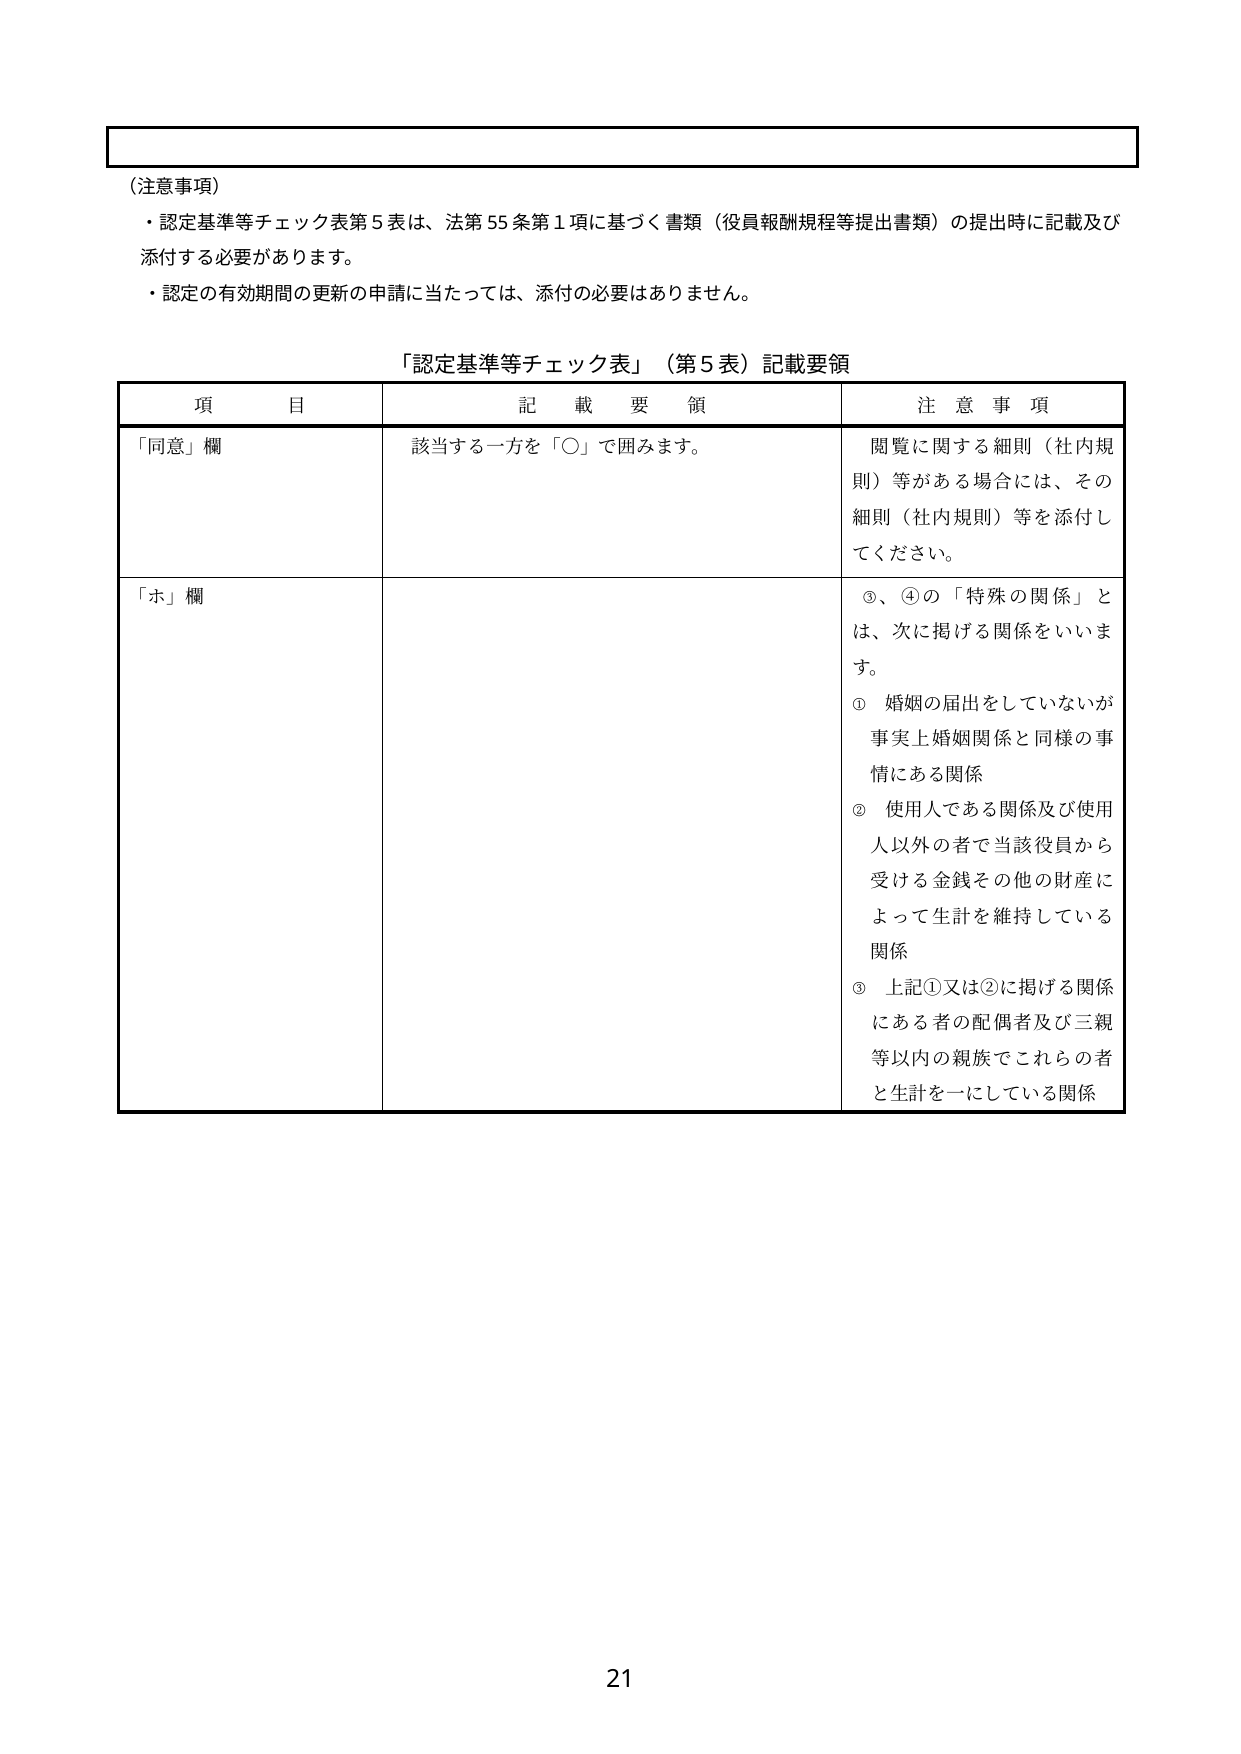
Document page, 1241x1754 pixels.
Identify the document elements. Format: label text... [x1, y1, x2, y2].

text ・認定の有効期間の更新の申請に当たっては、添付の必要はありません。 [140, 274, 1122, 310]
table_header 記 載 要 領 [383, 384, 841, 424]
table_cell 該当する一方を「○」で囲みます。 [383, 428, 841, 577]
text 「認定基準等チェック表」（第５表）記載要領 [118, 345, 1122, 381]
text （注意事項） [118, 168, 1122, 203]
text ・認定基準等チェック表第５表は、法第55条第１項に基づく書類（役員報酬規程等提出書類）の提出時に記載及び添付する必要があります。 [140, 203, 1122, 274]
table_cell 「同意」欄 [120, 428, 382, 577]
table_cell 「ホ」欄 [120, 578, 382, 1110]
table_header 注 意 事 項 [842, 384, 1123, 424]
table_cell 閲覧に関する細則（社内規則）等がある場合には、その細則（社内規則）等を添付してください。 [842, 428, 1123, 577]
table_cell ③、④の「特殊の関係」とは、次に掲げる関係をいいます。 ① 婚姻の届出をしていないが事実上婚姻関係と同様の事情にある関係 ② 使用人である関係及び使用人以外の者で当該役員から受ける金銭その他の財産によって生計を維持している関係 ③ 上記①又は②に掲げる関係にある者の配偶者及び三親等以内の親族でこれらの者と生計を一にしている関係 [842, 578, 1123, 1110]
table_cell [383, 578, 841, 1110]
table_cell [109, 129, 1136, 164]
table_header 項 目 [120, 384, 382, 424]
